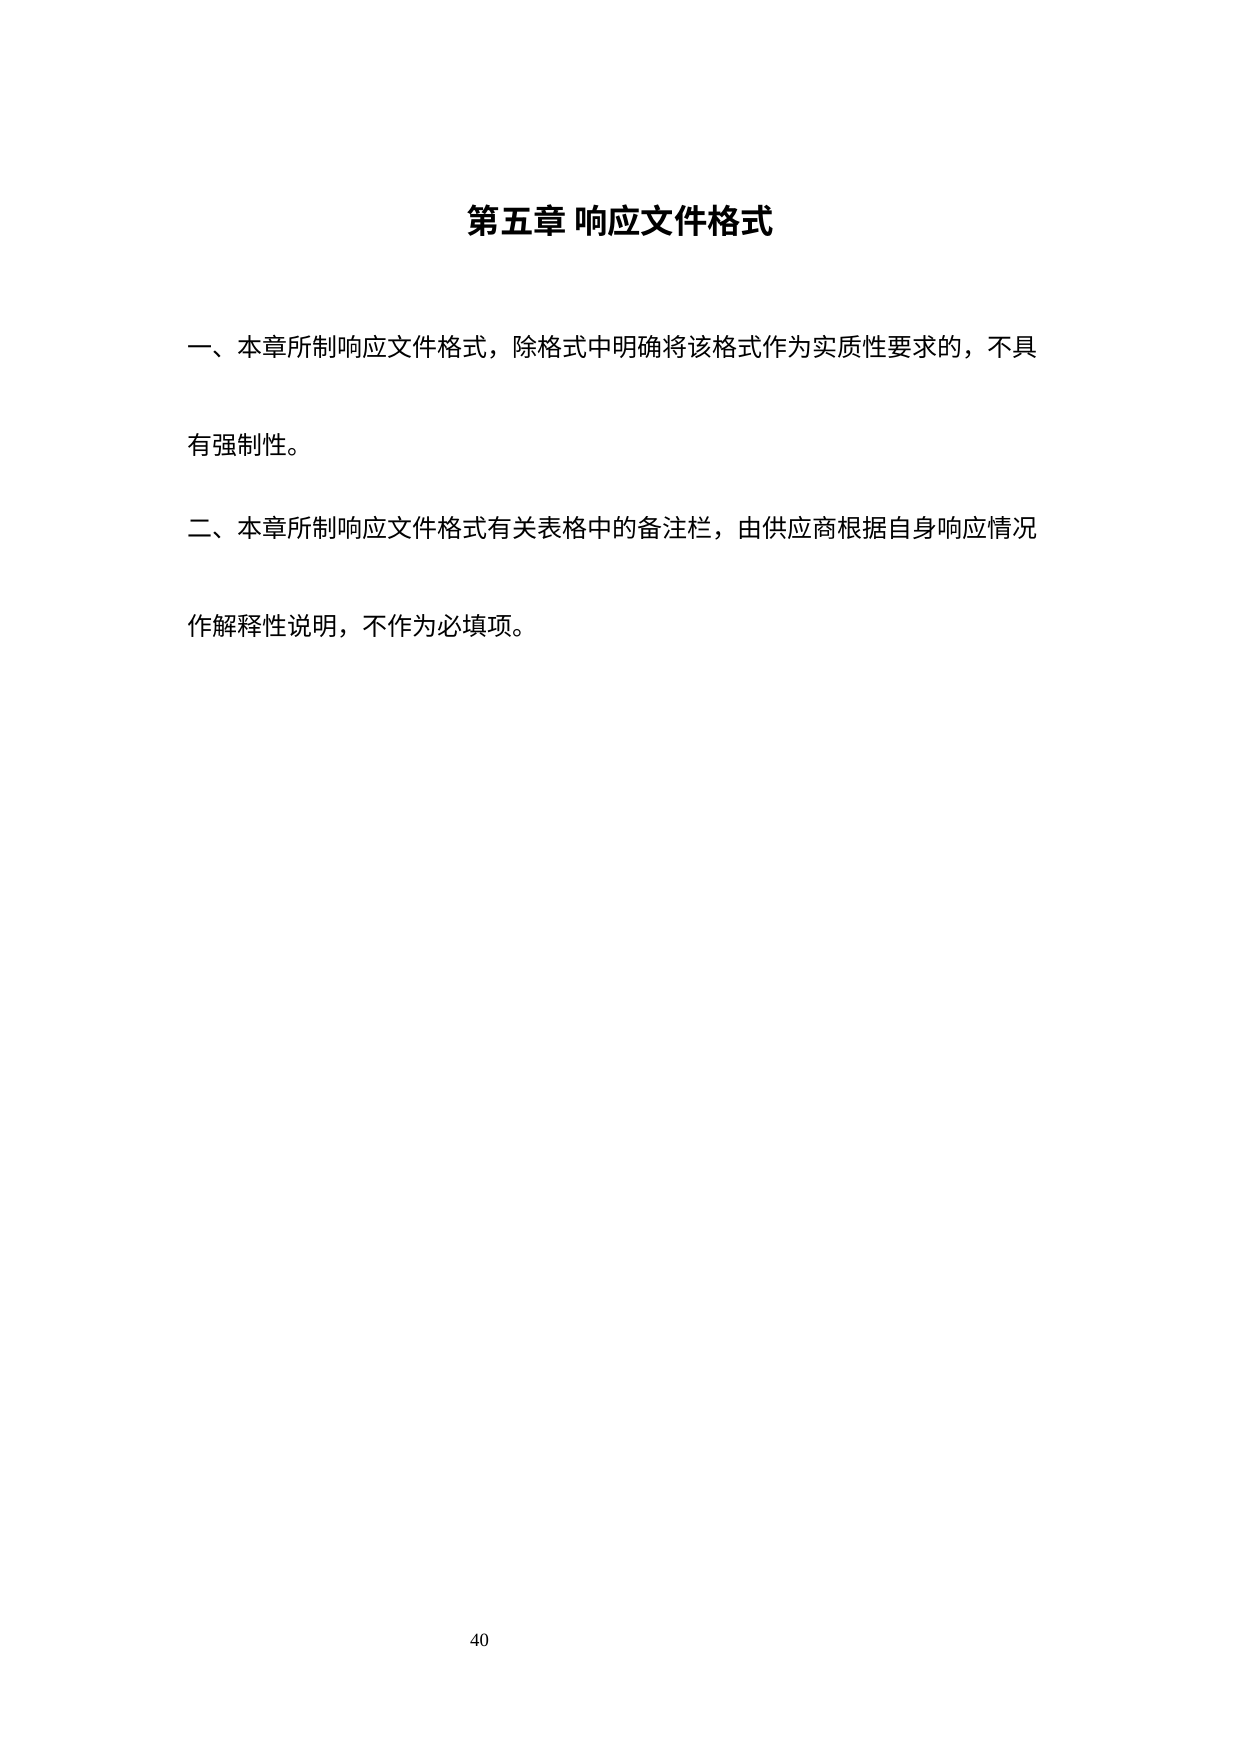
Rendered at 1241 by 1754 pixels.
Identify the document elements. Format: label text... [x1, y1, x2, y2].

text 二、本章所制响应文件格式有关表格中的备注栏，由供应商根据自身响应情况作解释性说明，不作为必填项。 [187, 494, 1053, 657]
text 第五章 响应文件格式 [187, 187, 1053, 252]
text 一、本章所制响应文件格式，除格式中明确将该格式作为实质性要求的，不具有强制性。 [187, 313, 1053, 476]
